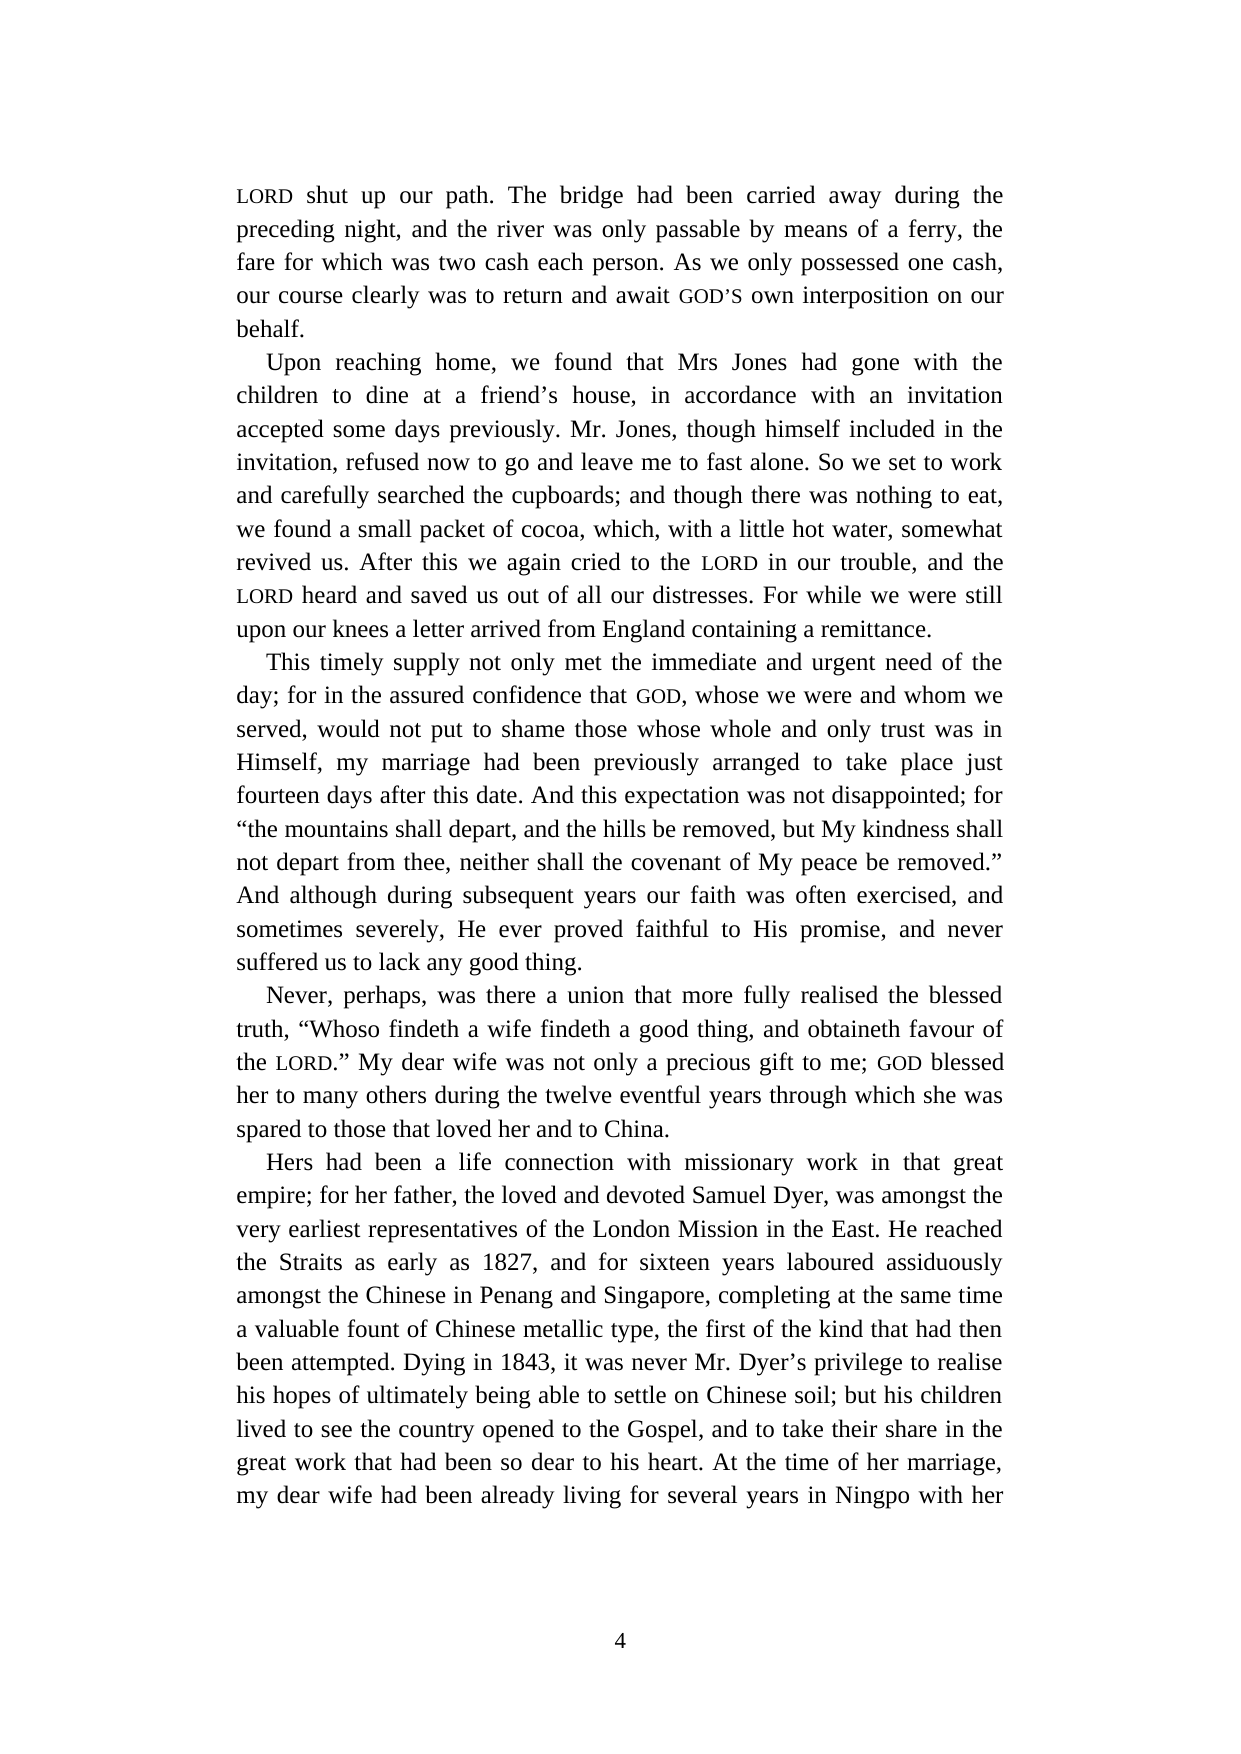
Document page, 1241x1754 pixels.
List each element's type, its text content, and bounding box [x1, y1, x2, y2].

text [236, 1144, 1004, 1511]
text Upon reaching home, we found that Mrs Jones had gone with the children to dine at a friend’s house, in accordance with an invitation accepted some days previously. Mr. Jones, though himself included in the invitation, refused now to go and leave me to fast alone. So we set to work and carefully searched the cupboards; and though there was nothing to eat, we found a small packet of cocoa, which, with a little hot water, somewhat revived us. After this we again cried to the LORD in our trouble, and the LORD heard and saved us out of all our distresses. For while we were still upon our knees a letter arrived from England containing a remittance. [236, 344, 1004, 644]
text This timely supply not only met the immediate and urgent need of the day; for in the assured confidence that GOD, whose we were and whom we served, would not put to shame those whose whole and only trust was in Himself, my marriage had been previously arranged to take place just fourteen days after this date. And this expectation was not disappointed; for “the mountains shall depart, and the hills be removed, but My kindness shall not depart from thee, neither shall the covenant of My peace be removed.” And although during subsequent years our faith was often exercised, and sometimes severely, He ever proved faithful to His promise, and never suffered us to lack any good thing. [236, 644, 1004, 977]
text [236, 177, 1004, 344]
text Never, perhaps, was there a union that more fully realised the blessed truth, “Whoso findeth a wife findeth a good thing, and obtaineth favour of the LORD.” My dear wife was not only a precious gift to me; GOD blessed her to many others during the twelve eventful years through which she was spared to those that loved her and to China. [236, 977, 1004, 1144]
